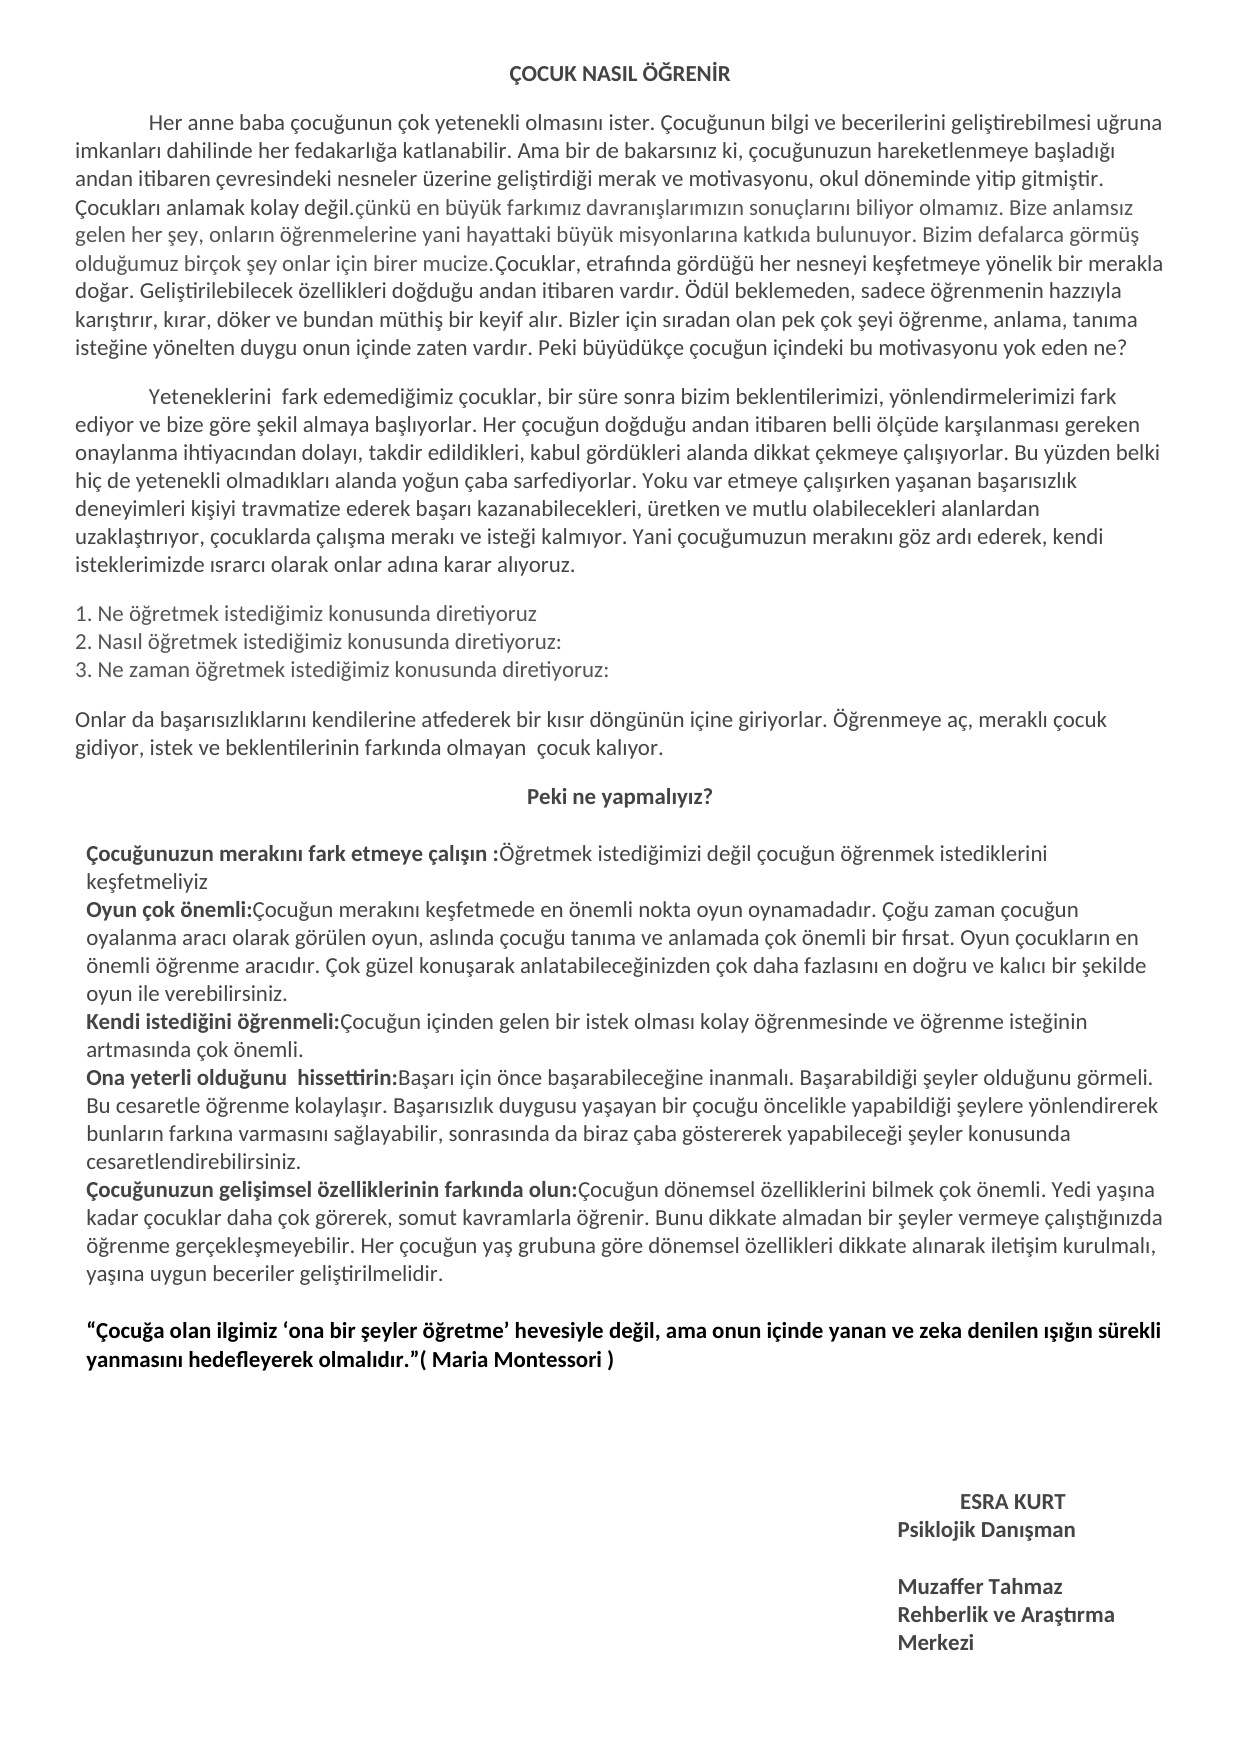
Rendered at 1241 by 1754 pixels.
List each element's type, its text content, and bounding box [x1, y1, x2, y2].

text ÇOCUK NASIL ÖĞRENİR [75, 46, 1165, 87]
text Her anne baba çocuğunun çok yetenekli olmasını ister. Çocuğunun bilgi ve becerilerini geliştirebilmesi uğruna imkanları dahilinde her fedakarlığa katlanabilir. Ama bir de bakarsınız ki, çocuğunuzun hareketlenmeye başladığı andan itibaren çevresindeki nesneler üzerine geliştirdiği merak ve motivasyonu, okul döneminde yitip gitmiştir. Çocukları anlamak kolay değil.çünkü en büyük farkımız davranışlarımızın sonuçlarını biliyor olmamız. Bize anlamsız gelen her şey, onların öğrenmelerine yani hayattaki büyük misyonlarına katkıda bulunuyor. Bizim defalarca görmüş olduğumuz birçok şey onlar için birer mucize.Çocuklar, etrafında gördüğü her nesneyi keşfetmeye yönelik bir merakla doğar. Geliştirilebilecek özellikleri doğduğu andan itibaren vardır. Ödül beklemeden, sadece öğrenmenin hazzıyla karıştırır, kırar, döker ve bundan müthiş bir keyif alır. Bizler için sıradan olan pek çok şeyi öğrenme, anlama, tanıma isteğine yönelten duygu onun içinde zaten vardır. Peki büyüdükçe çocuğun içindeki bu motivasyonu yok eden ne? [75, 108, 1165, 361]
text 1. Ne öğretmek istediğimiz konusunda diretiyoruz 2. Nasıl öğretmek istediğimiz konusunda diretiyoruz: 3. Ne zaman öğretmek istediğimiz konusunda diretiyoruz: [75, 599, 1165, 683]
text Peki ne yapmalıyız? [75, 782, 1165, 810]
text “Çocuğa olan ilgimiz ‘ona bir şeyler öğretme’ hevesiyle değil, ama onun içinde yanan ve zeka denilen ışığın sürekli yanmasını hedefleyerek olmalıdır.”( Maria Montessori ) [86, 1317, 1165, 1401]
text Muzaffer Tahmaz Rehberlik ve Araştırma Merkezi [897, 1572, 1165, 1656]
text Çocuğunuzun merakını fark etmeye çalışın :Öğretmek istediğimizi değil çocuğun öğrenmek istediklerini keşfetmeliyiz Oyun çok önemli:Çocuğun merakını keşfetmede en önemli nokta oyun oynamadadır. Çoğu zaman çocuğun oyalanma aracı olarak görülen oyun, aslında çocuğu tanıma ve anlamada çok önemli bir fırsat. Oyun çocukların en önemli öğrenme aracıdır. Çok güzel konuşarak anlatabileceğinizden çok daha fazlasını en doğru ve kalıcı bir şekilde oyun ile verebilirsiniz. Kendi istediğini öğrenmeli:Çocuğun içinden gelen bir istek olması kolay öğrenmesinde ve öğrenme isteğinin artmasında çok önemli. Ona yeterli olduğunu hissettirin:Başarı için önce başarabileceğine inanmalı. Başarabildiği şeyler olduğunu görmeli. Bu cesaretle öğrenme kolaylaşır. Başarısızlık duygusu yaşayan bir çocuğu öncelikle yapabildiği şeylere yönlendirerek bunların farkına varmasını sağlayabilir, sonrasında da biraz çaba göstererek yapabileceği şeyler konusunda cesaretlendirebilirsiniz. Çocuğunuzun gelişimsel özelliklerinin farkında olun:Çocuğun dönemsel özelliklerini bilmek çok önemli. Yedi yaşına kadar çocuklar daha çok görerek, somut kavramlarla öğrenir. Bunu dikkate almadan bir şeyler vermeye çalıştığınızda öğrenme gerçekleşmeyebilir. Her çocuğun yaş grubuna göre dönemsel özellikleri dikkate alınarak iletişim kurulmalı, yaşına uygun beceriler geliştirilmelidir. [86, 839, 1165, 1287]
text Onlar da başarısızlıklarını kendilerine atfederek bir kısır döngünün içine giriyorlar. Öğrenmeye aç, meraklı çocuk gidiyor, istek ve beklentilerinin farkında olmayan çocuk kalıyor. [75, 705, 1165, 761]
text Yeteneklerini fark edemediğimiz çocuklar, bir süre sonra bizim beklentilerimizi, yönlendirmelerimizi fark ediyor ve bize göre şekil almaya başlıyorlar. Her çocuğun doğduğu andan itibaren belli ölçüde karşılanması gereken onaylanma ihtiyacından dolayı, takdir edildikleri, kabul gördükleri alanda dikkat çekmeye çalışıyorlar. Bu yüzden belki hiç de yetenekli olmadıkları alanda yoğun çaba sarfediyorlar. Yoku var etmeye çalışırken yaşanan başarısızlık deneyimleri kişiyi travmatize ederek başarı kazanabilecekleri, üretken ve mutlu olabilecekleri alanlardan uzaklaştırıyor, çocuklarda çalışma merakı ve isteği kalmıyor. Yani çocuğumuzun merakını göz ardı ederek, kendi isteklerimizde ısrarcı olarak onlar adına karar alıyoruz. [75, 382, 1165, 578]
text ESRA KURT Psiklojik Danışman [897, 1487, 1165, 1543]
